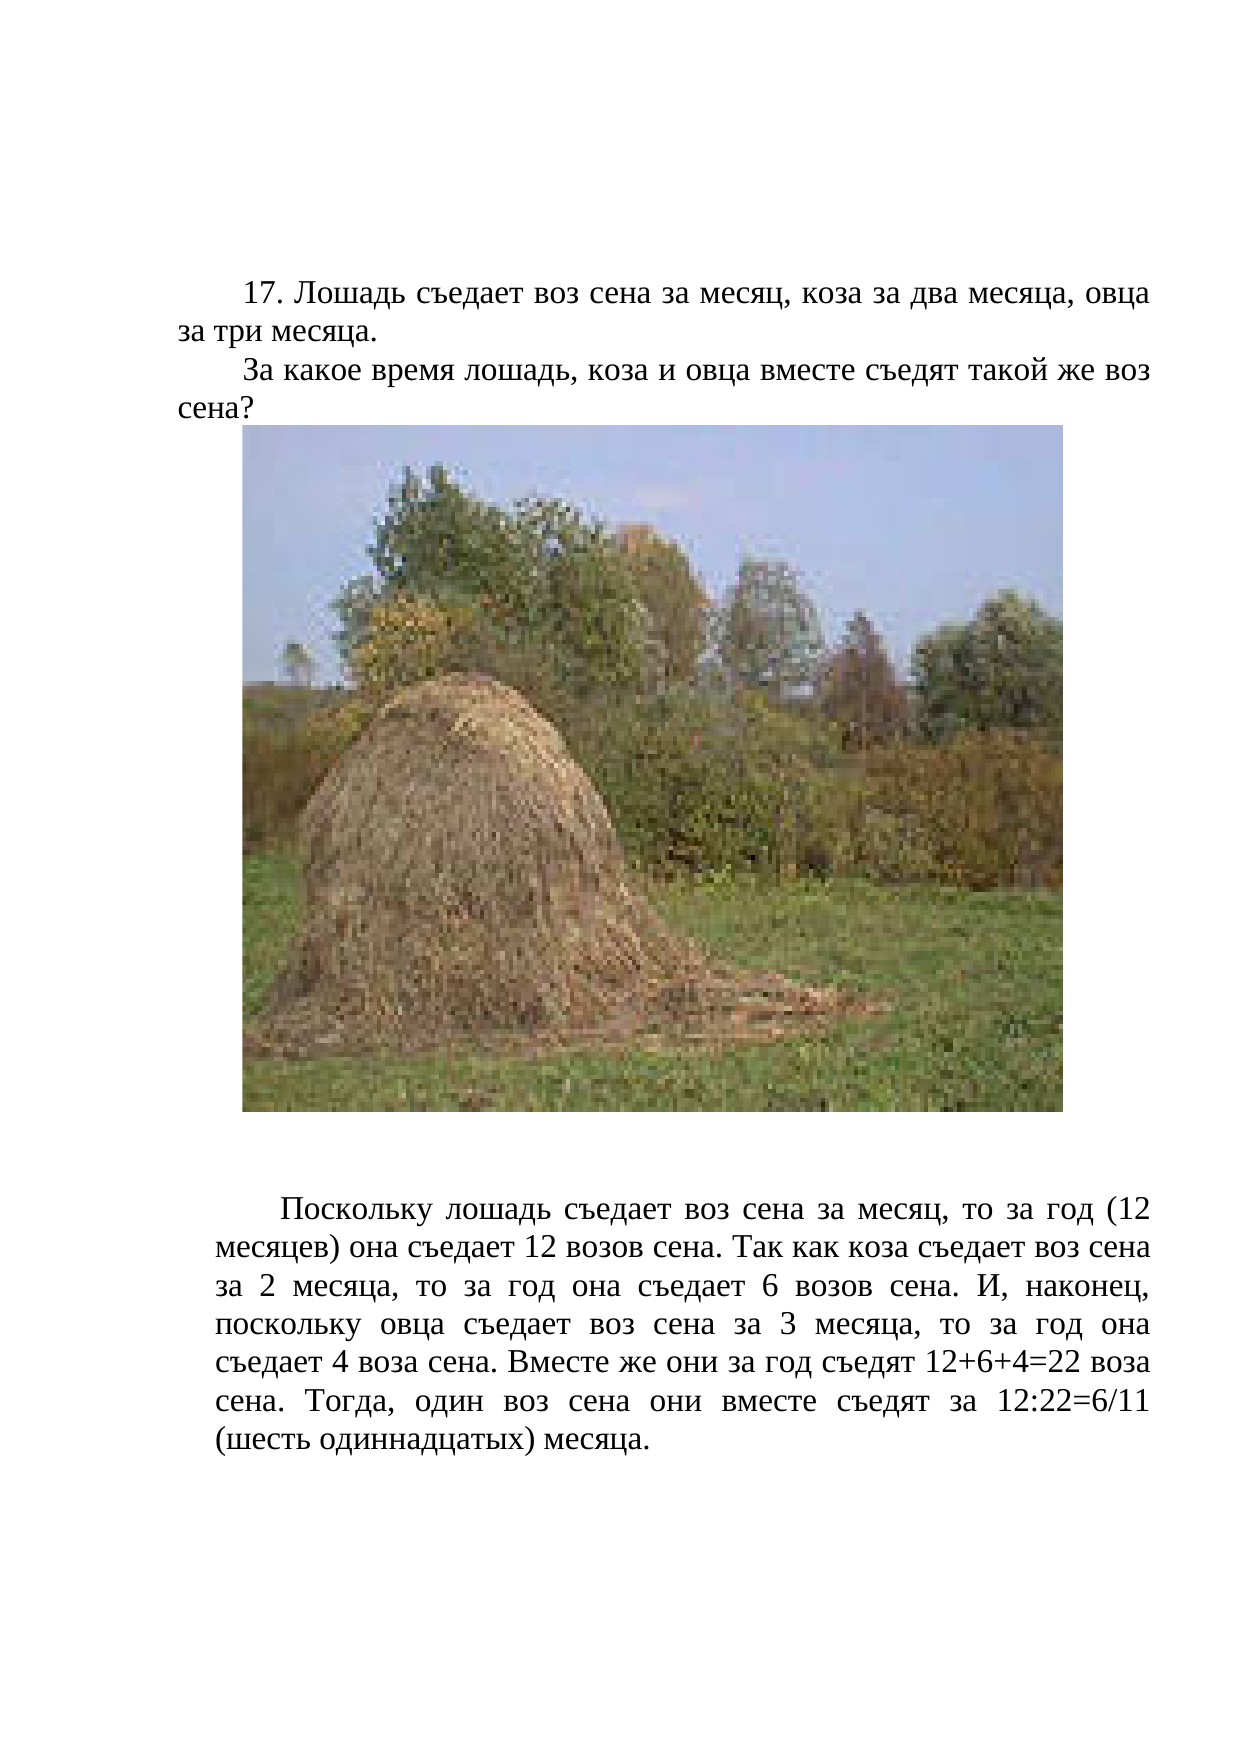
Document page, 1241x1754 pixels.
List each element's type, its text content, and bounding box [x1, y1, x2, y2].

picture [242, 425, 1063, 1112]
text 17. Лошадь съедает воз сена за месяц, коза за два месяца, овца за три месяца. [177, 272, 1152, 349]
text За какое время лошадь, коза и овца вместе съедят такой же воз сена? [177, 349, 1152, 426]
text Поскольку лошадь съедает воз сена за месяц, то за год (12 месяцев) она съедает 12 возов сена. Так как коза съедает воз сена за 2 месяца, то за год она съедает 6 возов сена. И, наконец, поскольку овца съедает воз сена за 3 месяца, то за год она съедает 4 воза сена. Вместе же они за год съедят 12+6+4=22 воза сена. Тогда, один воз сена они вместе съедят за 12:22=6/11 (шесть одиннадцатых) месяца. [215, 1188, 1152, 1457]
